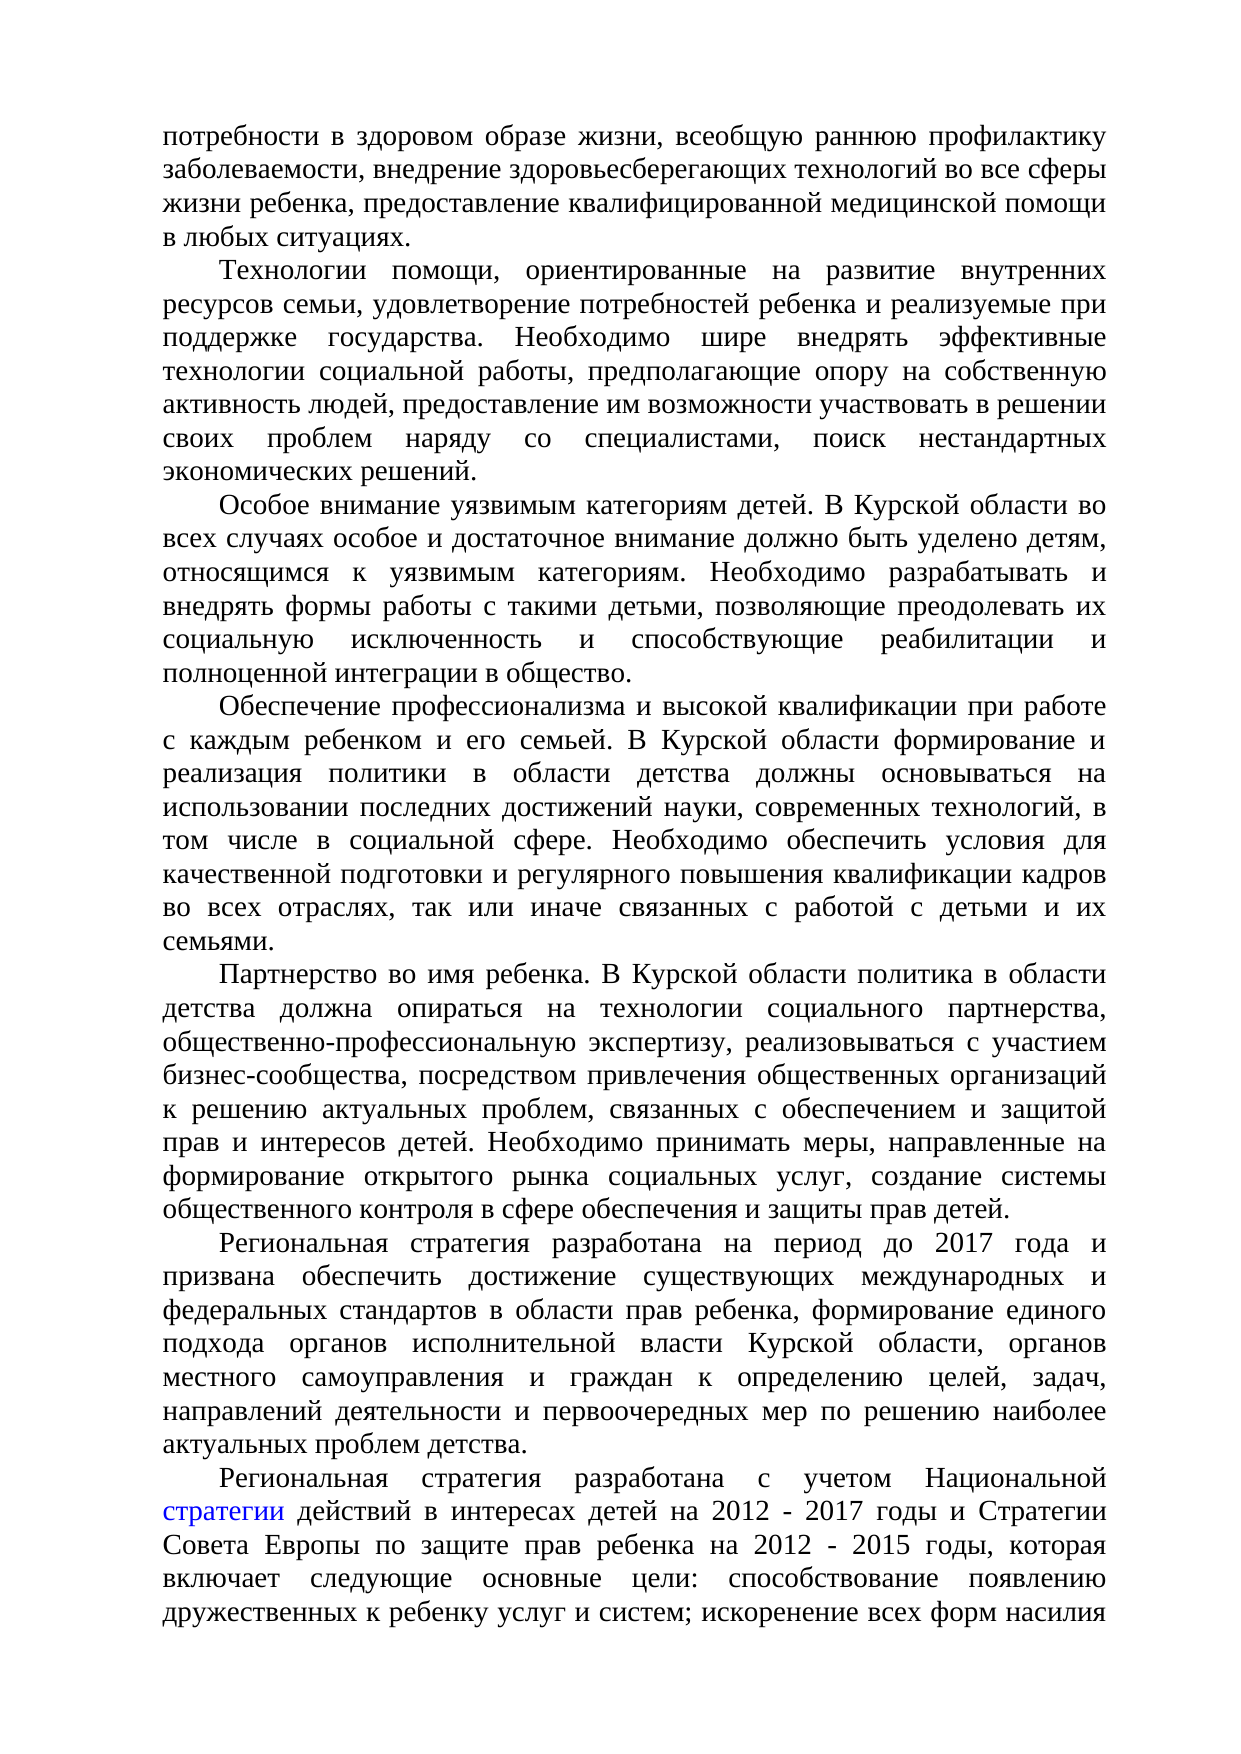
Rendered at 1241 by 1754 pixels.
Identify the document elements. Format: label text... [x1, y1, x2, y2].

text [162, 1460, 1107, 1627]
text Партнерство во имя ребенка. В Курской области политика в области детства должна опираться на технологии социального партнерства, общественно-профессиональную экспертизу, реализовываться с участием бизнес-сообщества, посредством привлечения общественных организаций к решению актуальных проблем, связанных с обеспечением и защитой прав и интересов детей. Необходимо принимать меры, направленные на формирование открытого рынка социальных услуг, создание системы общественного контроля в сфере обеспечения и защиты прав детей. [162, 957, 1107, 1225]
text Технологии помощи, ориентированные на развитие внутренних ресурсов семьи, удовлетворение потребностей ребенка и реализуемые при поддержке государства. Необходимо шире внедрять эффективные технологии социальной работы, предполагающие опору на собственную активность людей, предоставление им возможности участвовать в решении своих проблем наряду со специалистами, поиск нестандартных экономических решений. [162, 252, 1107, 487]
text Региональная стратегия разработана на период до 2017 года и призвана обеспечить достижение существующих международных и федеральных стандартов в области прав ребенка, формирование единого подхода органов исполнительной власти Курской области, органов местного самоуправления и граждан к определению целей, задач, направлений деятельности и первоочередных мер по решению наиболее актуальных проблем детства. [162, 1225, 1107, 1460]
text Особое внимание уязвимым категориям детей. В Курской области во всех случаях особое и достаточное внимание должно быть уделено детям, относящимся к уязвимым категориям. Необходимо разрабатывать и внедрять формы работы с такими детьми, позволяющие преодолевать их социальную исключенность и способствующие реабилитации и полноценной интеграции в общество. [162, 487, 1107, 688]
text Обеспечение профессионализма и высокой квалификации при работе с каждым ребенком и его семьей. В Курской области формирование и реализация политики в области детства должны основываться на использовании последних достижений науки, современных технологий, в том числе в социальной сфере. Необходимо обеспечить условия для качественной подготовки и регулярного повышения квалификации кадров во всех отраслях, так или иначе связанных с работой с детьми и их семьями. [162, 688, 1107, 957]
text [162, 118, 1107, 252]
